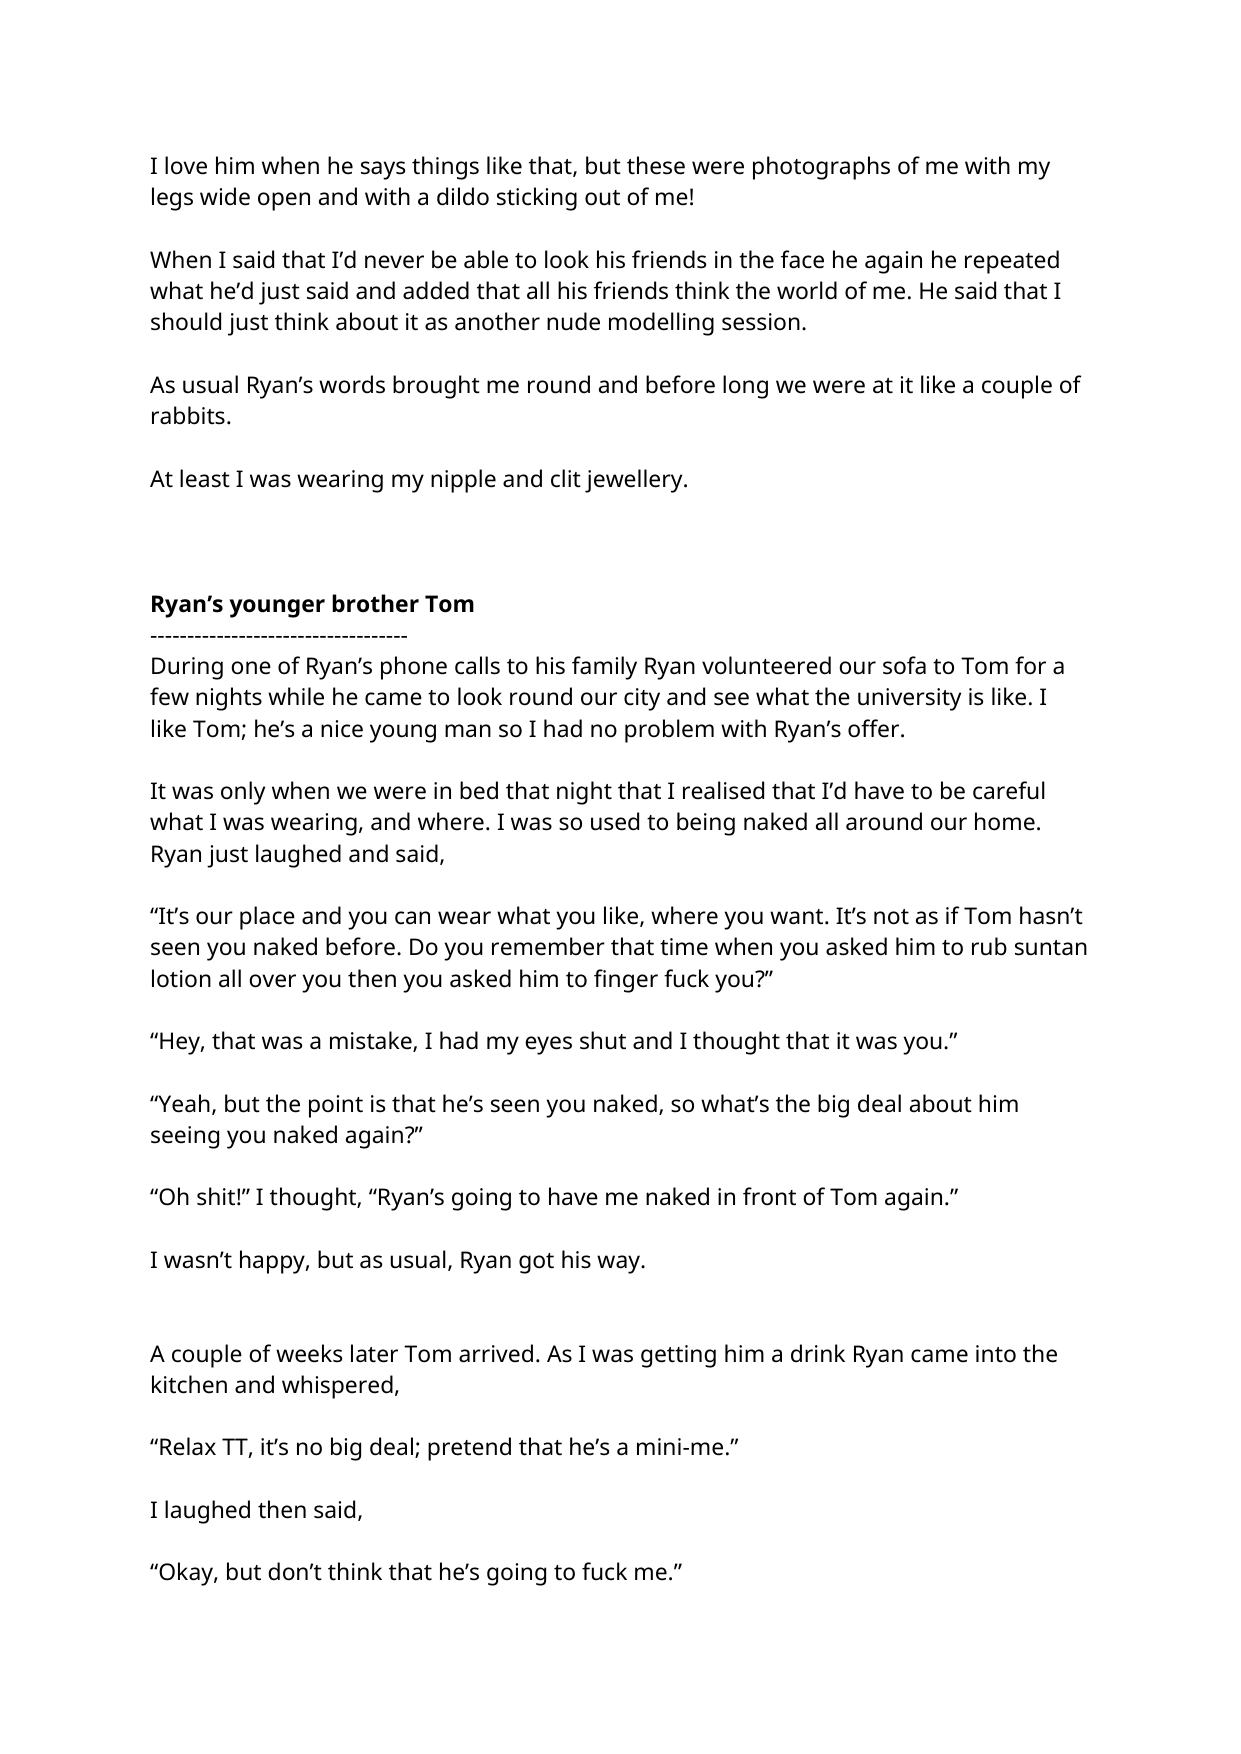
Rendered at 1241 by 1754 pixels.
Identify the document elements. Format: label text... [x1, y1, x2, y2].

text During one of Ryan’s phone calls to his family Ryan volunteered our sofa to Tom for a few nights while he came to look round our city and see what the university is like. I like Tom; he’s a nice young man so I had no problem with Ryan’s offer. [150, 650, 1090, 744]
text “Relax TT, it’s no big deal; pretend that he’s a mini-me.” [150, 1431, 1090, 1462]
text “It’s our place and you can wear what you like, where you want. It’s not as if Tom hasn’t seen you naked before. Do you remember that time when you asked him to rub suntan lotion all over you then you asked him to finger fuck you?” [150, 900, 1090, 994]
text As usual Ryan’s words brought me round and before long we were at it like a couple of rabbits. [150, 369, 1090, 431]
text I wasn’t happy, but as usual, Ryan got his way. [150, 1244, 1090, 1275]
text “Hey, that was a mistake, I had my eyes shut and I thought that it was you.” [150, 1025, 1090, 1056]
text When I said that I’d never be able to look his friends in the face he again he repeated what he’d just said and added that all his friends think the world of me. He said that I should just think about it as another nude modelling session. [150, 244, 1090, 337]
text Ryan’s younger brother Tom [150, 587, 1090, 619]
text “Oh shit!” I thought, “Ryan’s going to have me naked in front of Tom again.” [150, 1181, 1090, 1212]
text It was only when we were in bed that night that I realised that I’d have to be careful what I was wearing, and where. I was so used to being naked all around our home. Ryan just laughed and said, [150, 775, 1090, 869]
text A couple of weeks later Tom arrived. As I was getting him a drink Ryan came into the kitchen and whispered, [150, 1337, 1090, 1400]
text “Yeah, but the point is that he’s seen you naked, so what’s the big deal about him seeing you naked again?” [150, 1087, 1090, 1150]
text “Okay, but don’t think that he’s going to fuck me.” [150, 1556, 1090, 1587]
text ----------------------------------- [150, 619, 1090, 650]
text I love him when he says things like that, but these were photographs of me with my legs wide open and with a dildo sticking out of me! [150, 150, 1090, 212]
text At least I was wearing my nipple and clit jewellery. [150, 462, 1090, 494]
text I laughed then said, [150, 1494, 1090, 1525]
